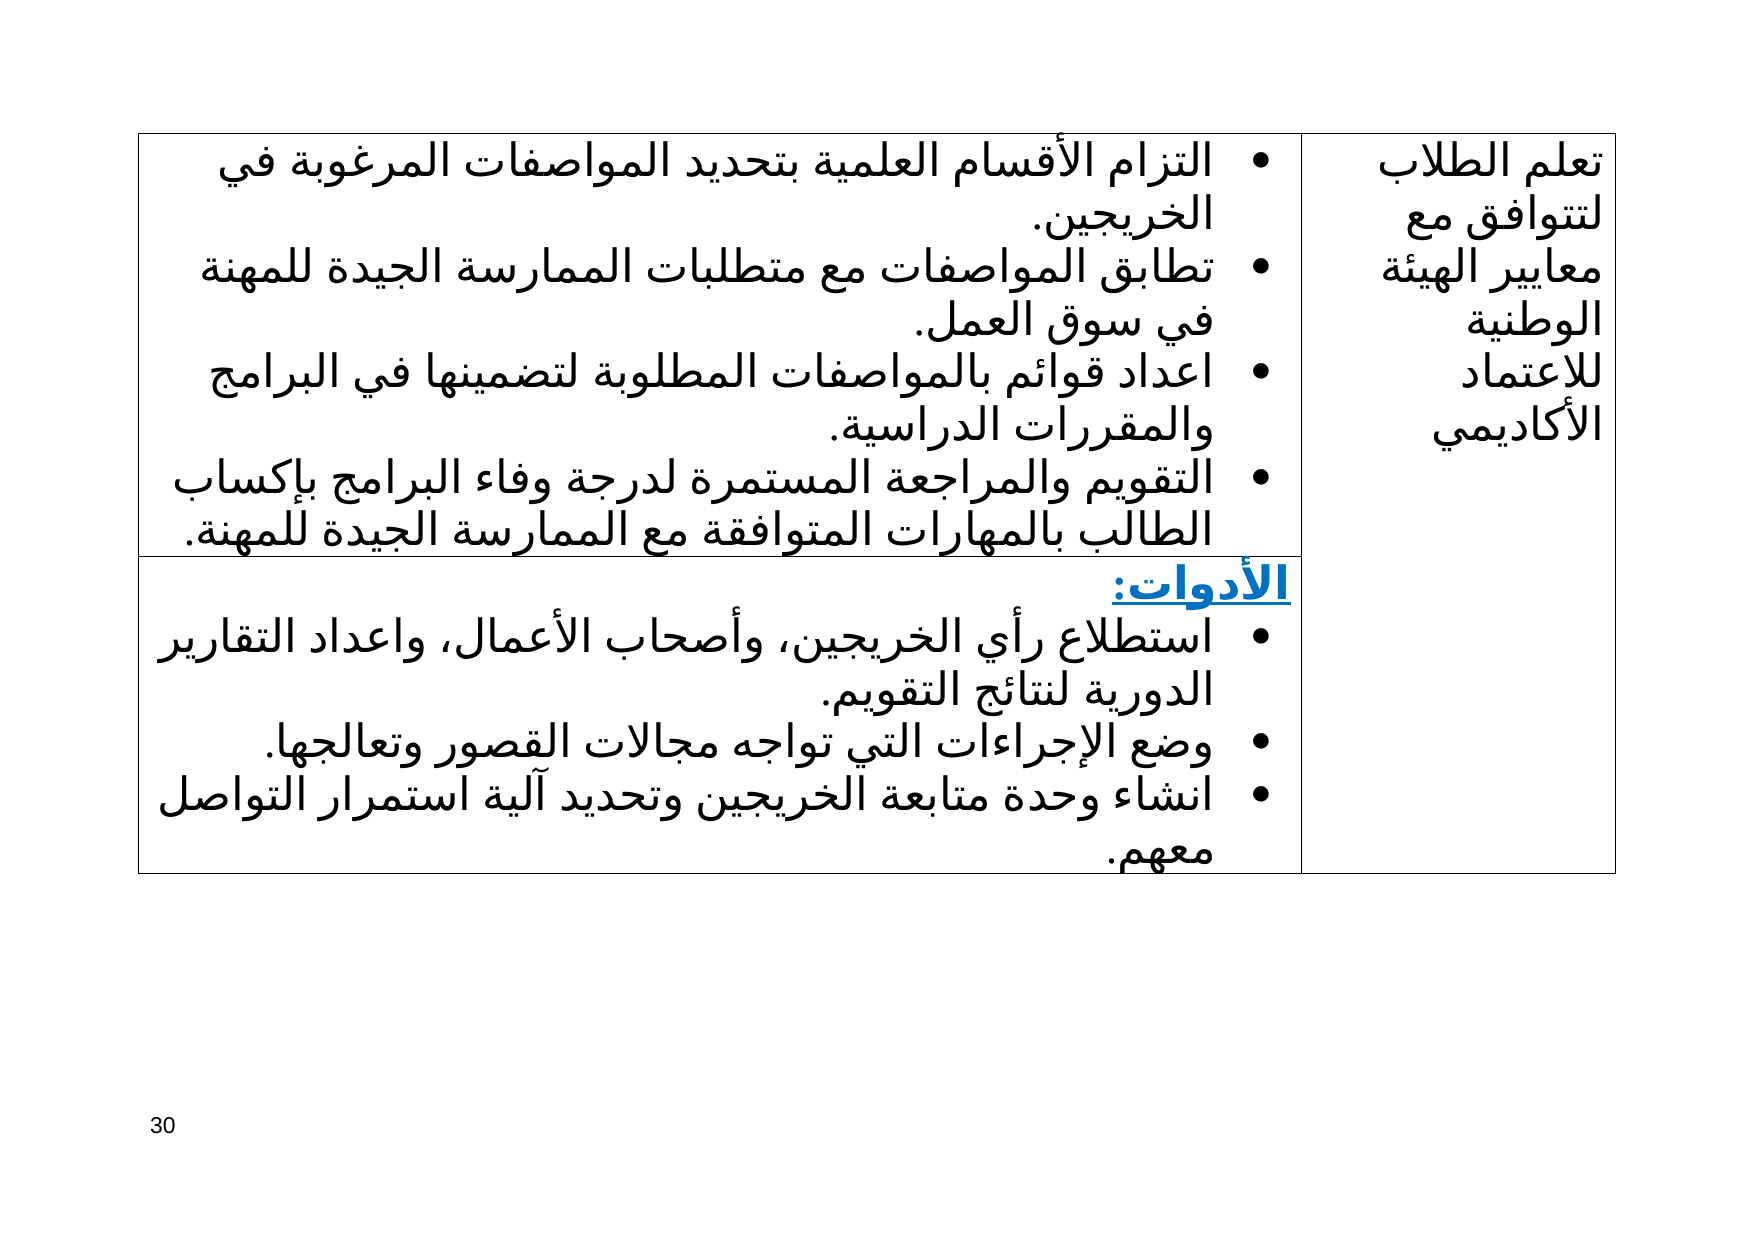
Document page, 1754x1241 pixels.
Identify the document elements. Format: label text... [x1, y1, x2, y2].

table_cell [139, 134, 1301, 556]
table_cell الأدوات: استطلاع رأي الخريجين، وأصحاب الأعمال، واعداد التقارير الدورية لنتائج التقويم. وضع الإجراءات التي تواجه مجالات القصور وتعالجها. انشاء وحدة متابعة الخريجين وتحديد آلية استمرار التواصل معهم. [139, 557, 1301, 873]
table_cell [1302, 134, 1615, 873]
